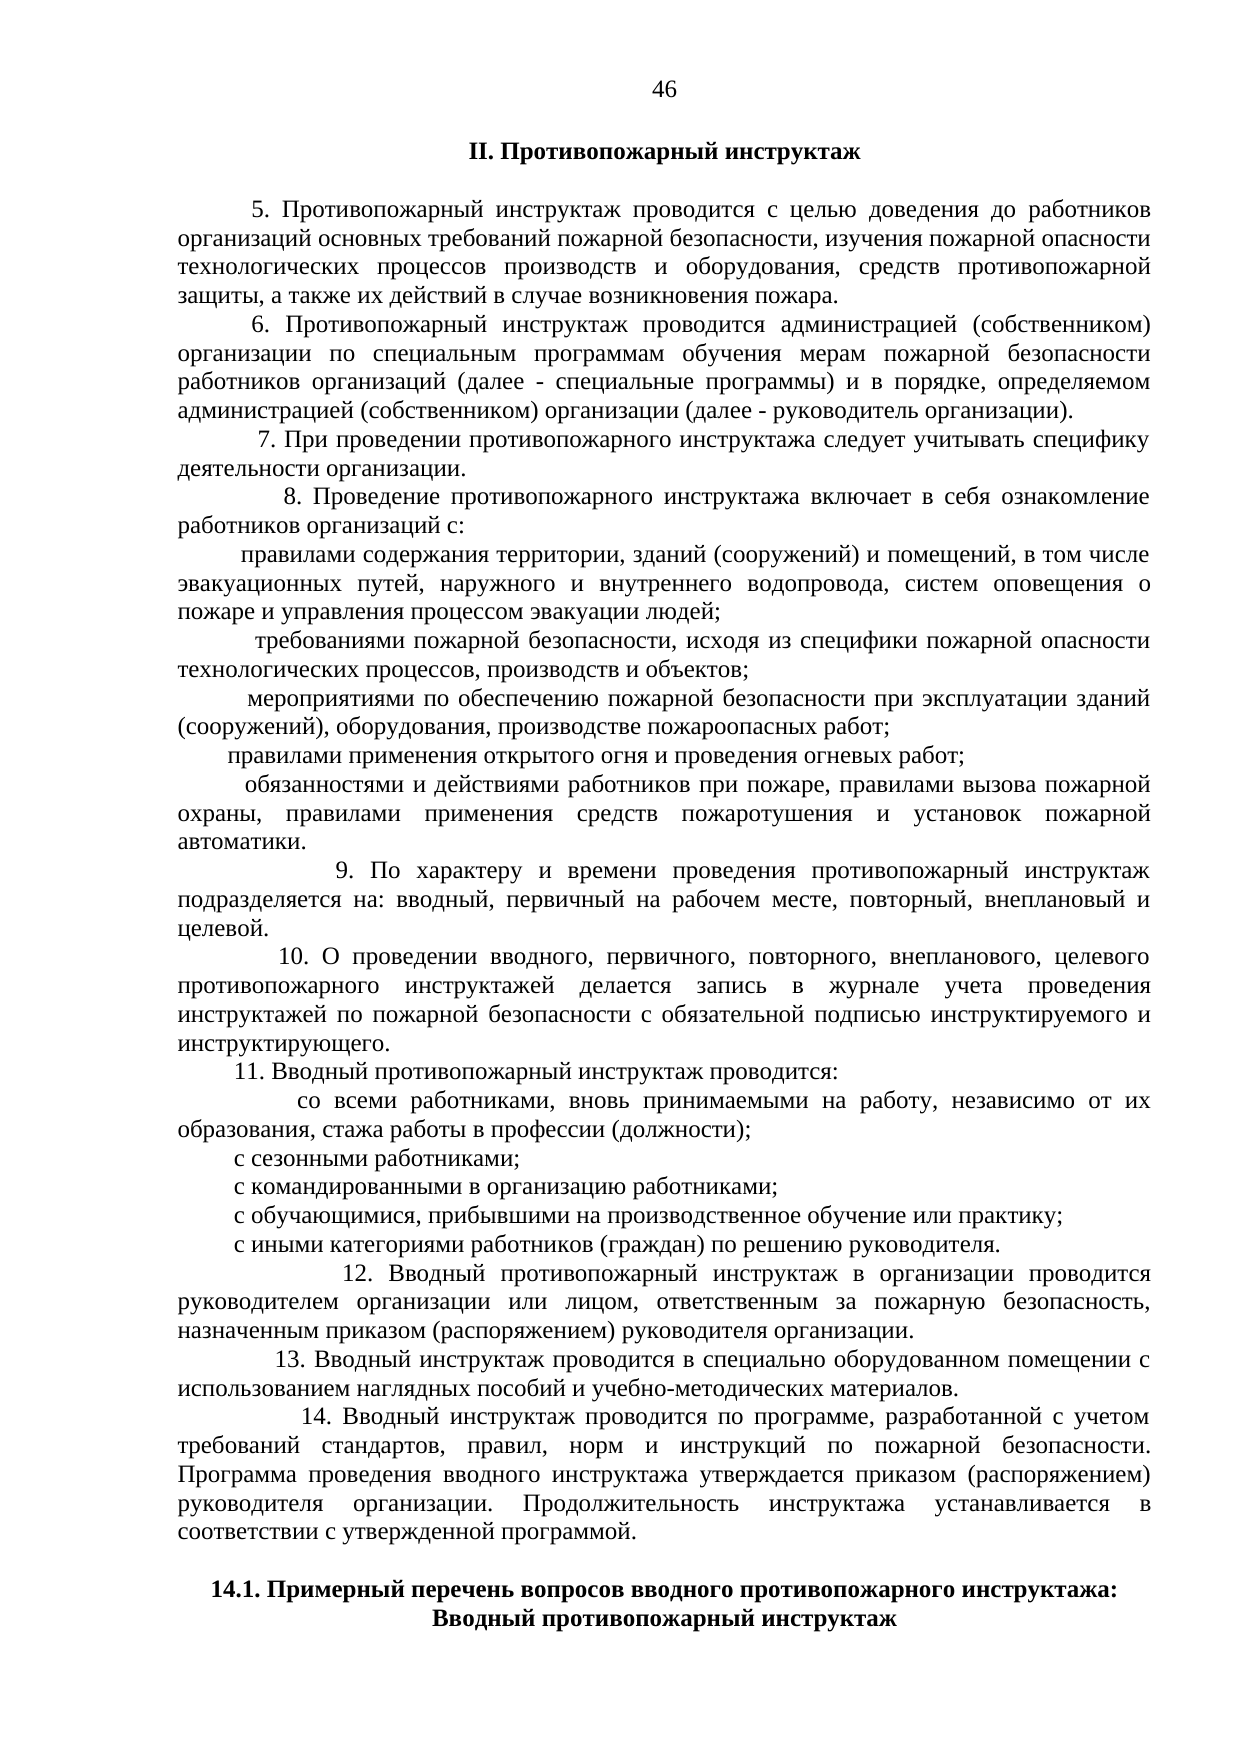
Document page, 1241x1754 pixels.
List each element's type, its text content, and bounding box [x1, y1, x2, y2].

text с командированными в организацию работниками; [177, 1171, 1152, 1200]
text 10. О проведении вводного, первичного, повторного, внепланового, целевого противопожарного инструктажей делается запись в журнале учета проведения инструктажей по пожарной безопасности с обязательной подписью инструктируемого и инструктирующего. [177, 941, 1152, 1056]
text 8. Проведение противопожарного инструктажа включает в себя ознакомление работников организаций с: [177, 481, 1152, 539]
text обязанностями и действиями работников при пожаре, правилами вызова пожарной охраны, правилами применения средств пожаротушения и установок пожарной автоматики. [177, 769, 1152, 855]
text Вводный противопожарный инструктаж [177, 1603, 1152, 1631]
text со всеми работниками, вновь принимаемыми на работу, независимо от их образования, стажа работы в профессии (должности); [177, 1085, 1152, 1143]
text 14.1. Примерный перечень вопросов вводного противопожарного инструктажа: [177, 1574, 1152, 1603]
text 6. Противопожарный инструктаж проводится администрацией (собственником) организации по специальным программам обучения мерам пожарной безопасности работников организаций (далее - специальные программы) и в порядке, определяемом администрацией (собственником) организации (далее - руководитель организации). [177, 309, 1152, 424]
text 13. Вводный инструктаж проводится в специально оборудованном помещении с использованием наглядных пособий и учебно-методических материалов. [177, 1344, 1152, 1401]
text с иными категориями работников (граждан) по решению руководителя. [177, 1229, 1152, 1258]
text 14. Вводный инструктаж проводится по программе, разработанной с учетом требований стандартов, правил, норм и инструкций по пожарной безопасности. Программа проведения вводного инструктажа утверждается приказом (распоряжением) руководителя организации. Продолжительность инструктажа устанавливается в соответствии с утвержденной программой. [177, 1401, 1152, 1545]
text требованиями пожарной безопасности, исходя из специфики пожарной опасности технологических процессов, производств и объектов; [177, 625, 1152, 683]
text II. Противопожарный инструктаж [177, 136, 1152, 165]
text с сезонными работниками; [177, 1143, 1152, 1171]
text правилами применения открытого огня и проведения огневых работ; [177, 740, 1152, 769]
text с обучающимися, прибывшими на производственное обучение или практику; [177, 1200, 1152, 1229]
text правилами содержания территории, зданий (сооружений) и помещений, в том числе эвакуационных путей, наружного и внутреннего водопровода, систем оповещения о пожаре и управления процессом эвакуации людей; [177, 539, 1152, 625]
text 12. Вводный противопожарный инструктаж в организации проводится руководителем организации или лицом, ответственным за пожарную безопасность, назначенным приказом (распоряжением) руководителя организации. [177, 1258, 1152, 1344]
text 5. Противопожарный инструктаж проводится с целью доведения до работников организаций основных требований пожарной безопасности, изучения пожарной опасности технологических процессов производств и оборудования, средств противопожарной защиты, а также их действий в случае возникновения пожара. [177, 194, 1152, 309]
text 7. При проведении противопожарного инструктажа следует учитывать специфику деятельности организации. [177, 424, 1152, 481]
text 9. По характеру и времени проведения противопожарный инструктаж подразделяется на: вводный, первичный на рабочем месте, повторный, внеплановый и целевой. [177, 855, 1152, 941]
text 11. Вводный противопожарный инструктаж проводится: [177, 1056, 1152, 1085]
text мероприятиями по обеспечению пожарной безопасности при эксплуатации зданий (сооружений), оборудования, производстве пожароопасных работ; [177, 683, 1152, 740]
